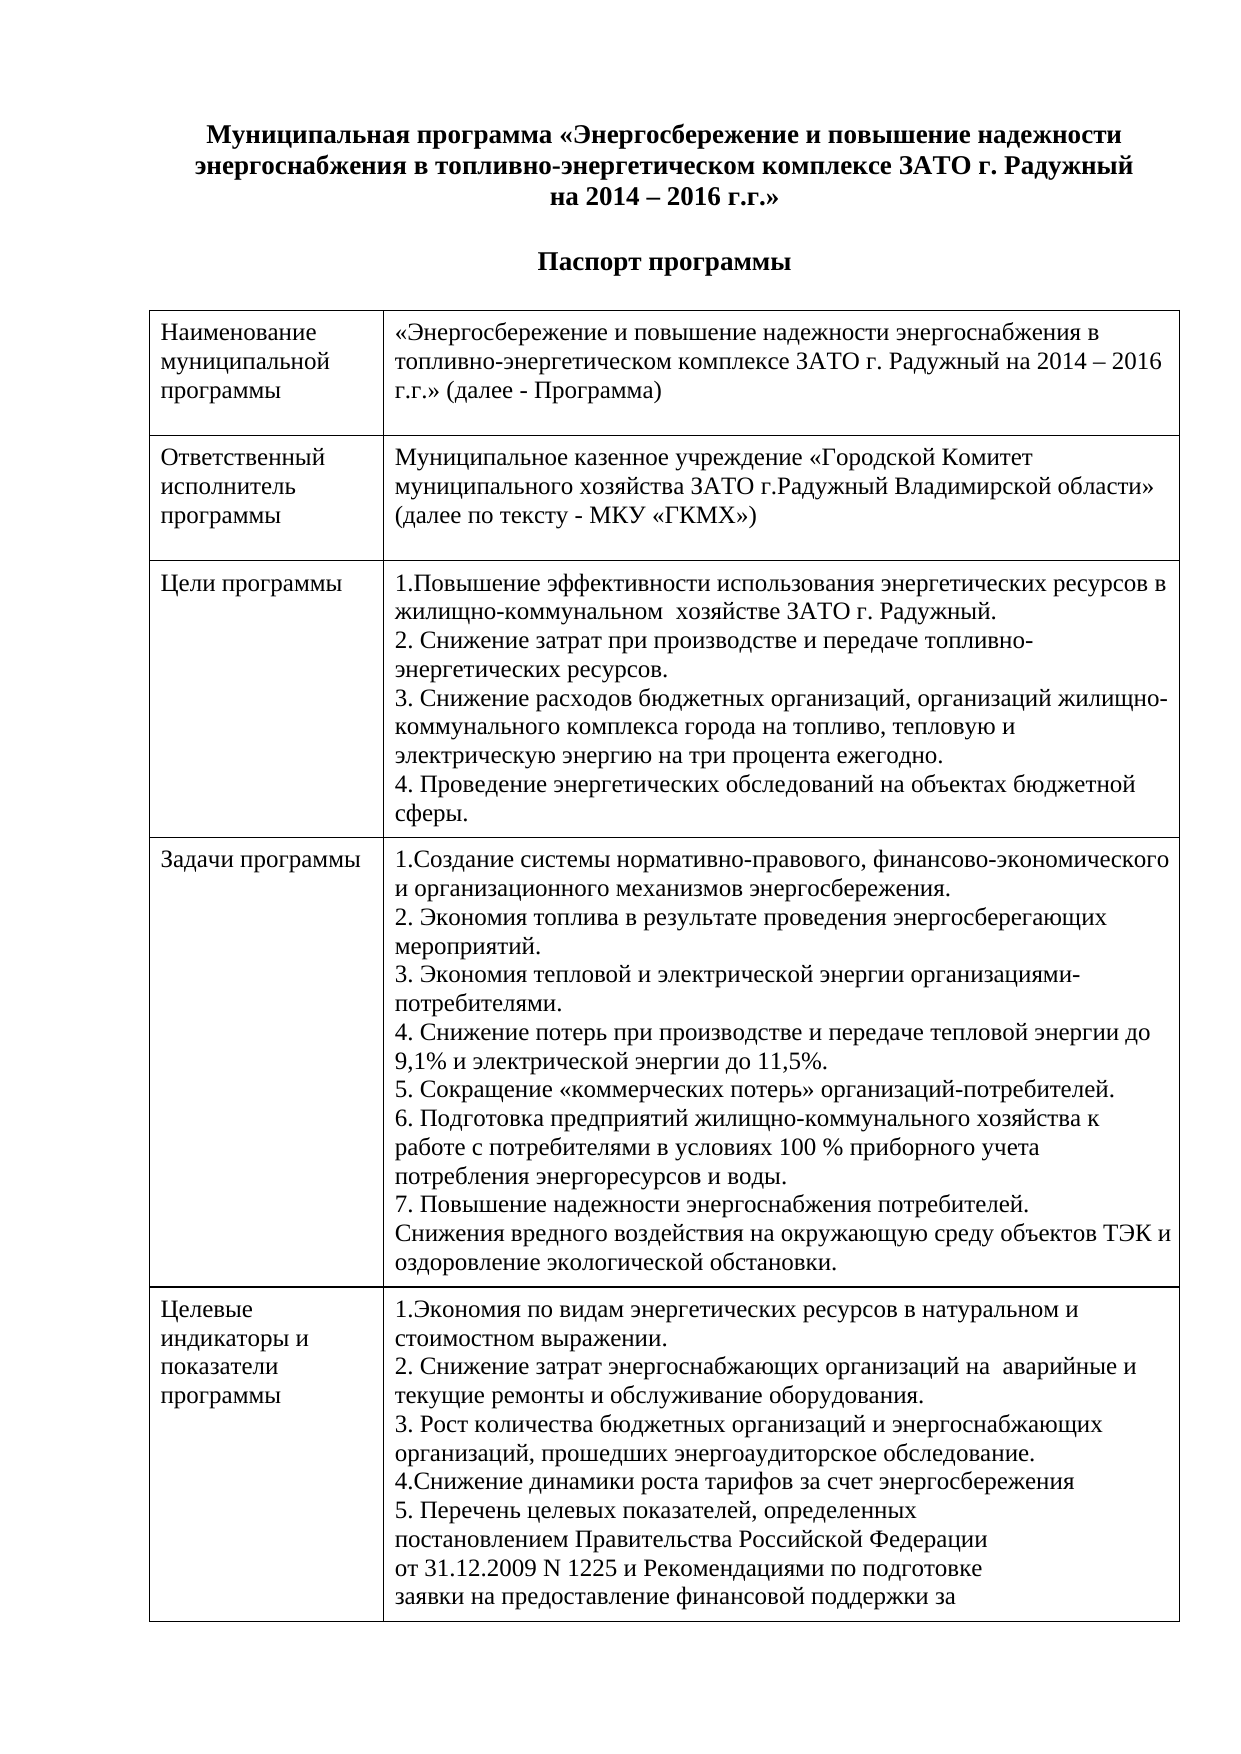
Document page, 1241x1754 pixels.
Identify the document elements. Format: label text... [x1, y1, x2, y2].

table_cell 1.Повышение эффективности использования энергетических ресурсов в жилищно-коммунальном хозяйстве ЗАТО г. Радужный. 2. Снижение затрат при производстве и передаче топливно-энергетических ресурсов. 3. Снижение расходов бюджетных организаций, организаций жилищно-коммунального комплекса города на топливо, тепловую и электрическую энергию на три процента ежегодно. 4. Проведение энергетических обследований на объектах бюджетной сферы. [384, 561, 1179, 837]
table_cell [384, 1288, 1179, 1621]
text Муниципальная программа «Энергосбережение и повышение надежности энергоснабжения в топливно-энергетическом комплексе ЗАТО г. Радужный на 2014 – .г.» [177, 118, 1152, 212]
table_cell Муниципальное казенное учреждение «Городской Комитет муниципального хозяйства ЗАТО г.Радужный Владимирской области» (далее по тексту - МКУ «ГКМХ») [384, 436, 1179, 560]
table_cell Ответственный исполнитель программы [150, 436, 383, 560]
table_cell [150, 1288, 383, 1621]
table_header Наименование муниципальной программы [150, 311, 383, 435]
table_cell Цели программы [150, 561, 383, 837]
table_header «Энергосбережение и повышение надежности энергоснабжения в топливно-энергетическом комплексе ЗАТО г. Радужный на 2014 – .г.» (далее - Программа) [384, 311, 1179, 435]
text Паспорт программы [177, 245, 1152, 276]
table_cell Задачи программы [150, 838, 383, 1286]
table_cell 1.Создание системы нормативно-правового, финансово-экономического и организационного механизмов энергосбережения. 2. Экономия топлива в результате проведения энергосберегающих мероприятий. 3. Экономия тепловой и электрической энергии организациями-потребителями. 4. Снижение потерь при производстве и передаче тепловой энергии до 9,1% и электрической энергии до 11,5%. 5. Сокращение «коммерческих потерь» организаций-потребителей. 6. Подготовка предприятий жилищно-коммунального хозяйства к работе с потребителями в условиях 100 % приборного учета потребления энергоресурсов и воды. 7. Повышение надежности энергоснабжения потребителей. Снижения вредного воздействия на окружающую среду объектов ТЭК и оздоровление экологической обстановки. [384, 838, 1179, 1286]
